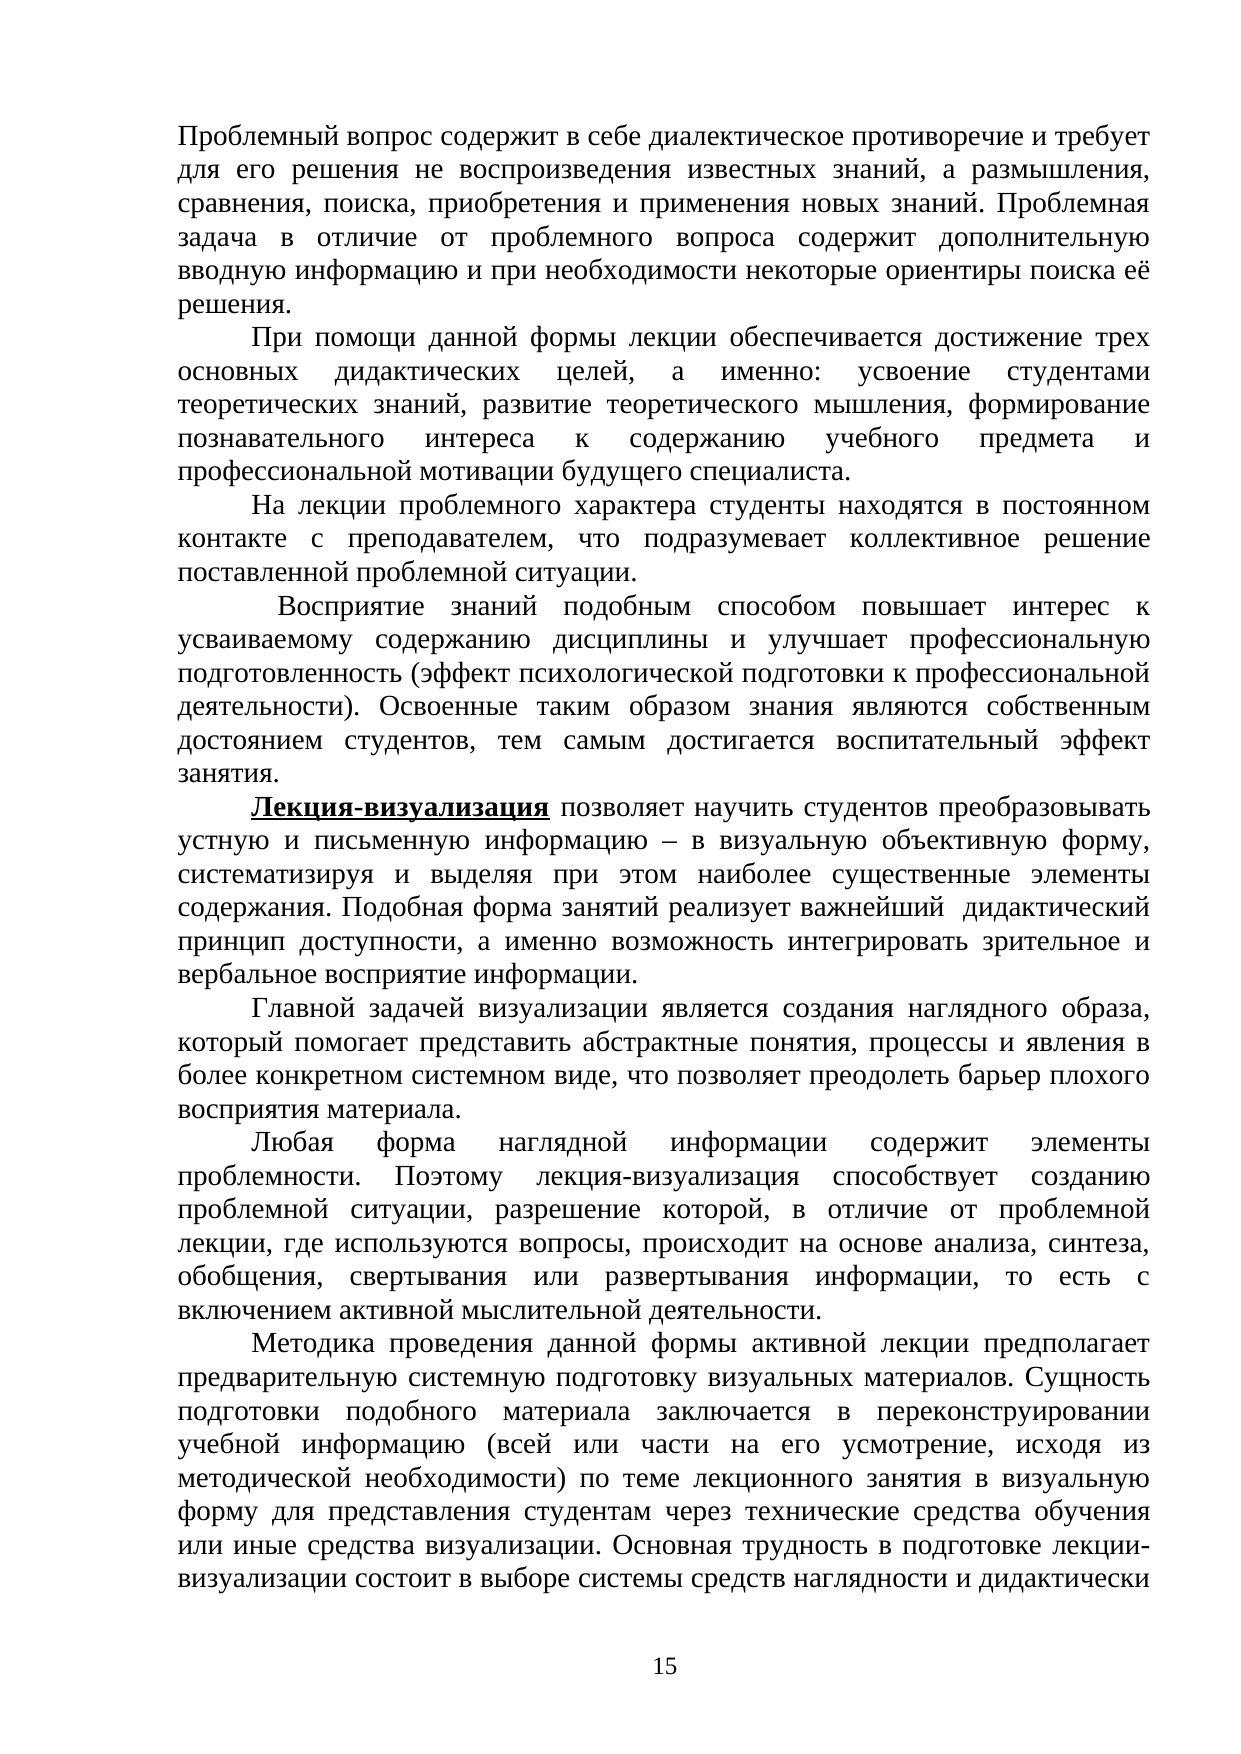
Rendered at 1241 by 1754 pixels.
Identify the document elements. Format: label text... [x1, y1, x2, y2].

text Главной задачей визуализации является создания наглядного образа, который помогает представить абстрактные понятия, процессы и явления в более конкретном системном виде, что позволяет преодолеть барьер плохого восприятия материала. [177, 990, 1151, 1124]
text На лекции проблемного характера студенты находятся в постоянном контакте с преподавателем, что подразумевает коллективное решение поставленной проблемной ситуации. [177, 487, 1151, 588]
text Восприятие знаний подобным способом повышает интерес к усваиваемому содержанию дисциплины и улучшает профессиональную подготовленность (эффект психологической подготовки к профессиональной деятельности). Освоенные таким образом знания являются собственным достоянием студентов, тем самым достигается воспитательный эффект занятия. [177, 588, 1151, 789]
text Лекция-визуализация позволяет научить студентов преобразовывать устную и письменную информацию – в визуальную объективную форму, систематизируя и выделяя при этом наиболее существенные элементы содержания. Подобная форма занятий реализует важнейший дидактический принцип доступности, а именно возможность интегрировать зрительное и вербальное восприятие информации. [177, 789, 1151, 990]
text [177, 1326, 1151, 1594]
text При помощи данной формы лекции обеспечивается достижение трех основных дидактических целей, а именно: усвоение студентами теоретических знаний, развитие теоретического мышления, формирование познавательного интереса к содержанию учебного предмета и профессиональной мотивации будущего специалиста. [177, 319, 1151, 487]
text Любая форма наглядной информации содержит элементы проблемности. Поэтому лекция-визуализация способствует созданию проблемной ситуации, разрешение которой, в отличие от проблемной лекции, где используются вопросы, происходит на основе анализа, синтеза, обобщения, свертывания или развертывания информации, то есть с включением активной мыслительной деятельности. [177, 1124, 1151, 1326]
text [177, 118, 1151, 319]
